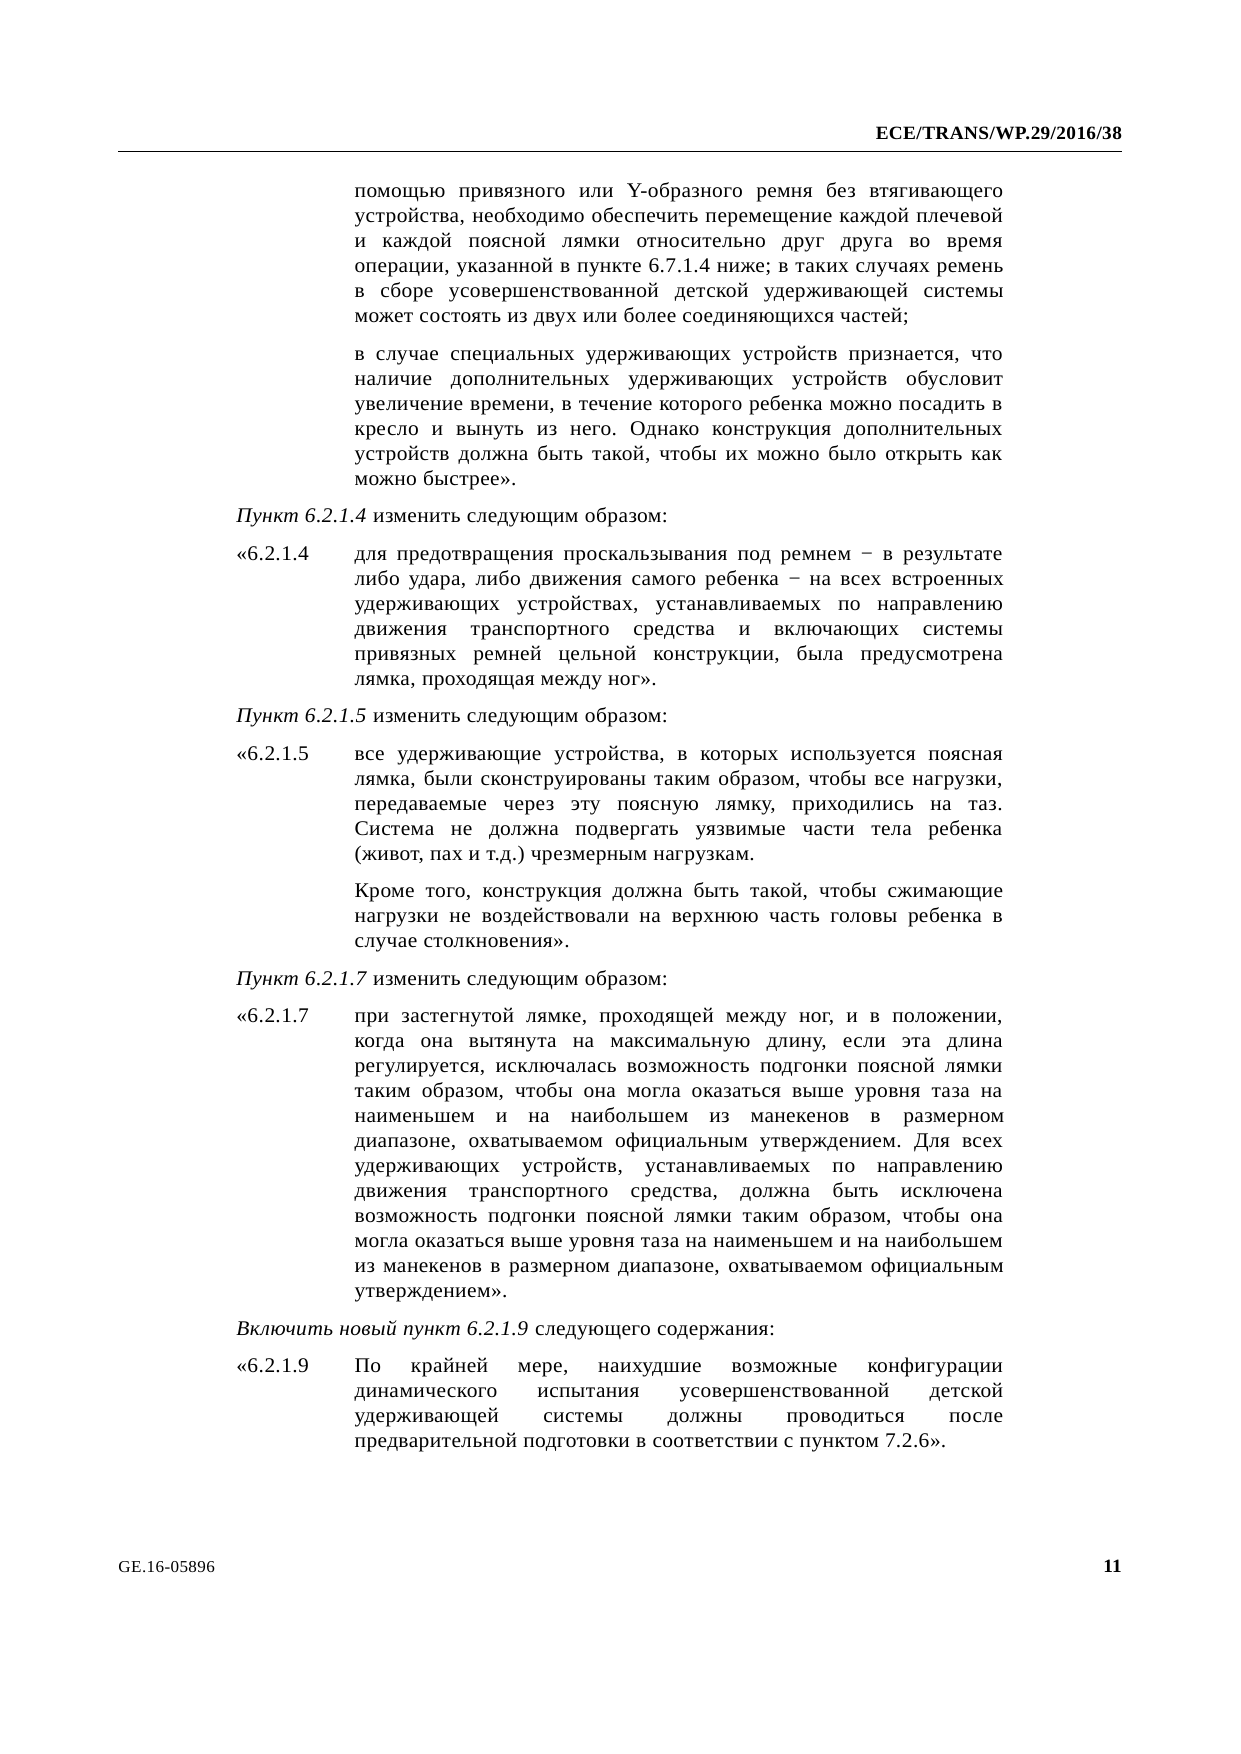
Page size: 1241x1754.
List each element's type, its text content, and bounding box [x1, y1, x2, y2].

text «6.2.1.7 при застегнутой лямке, проходящей между ног, и в положении, когда она вытянута на максимальную длину, если эта длина регулируется, исключалась возможность подгонки поясной лямки таким образом, чтобы она могла оказаться выше уровня таза на наименьшем и на наибольшем из манекенов в размерном диапазоне, охватываемом официальным утверждением. Для всех удерживающих устройств, устанавливаемых по направлению движения транспортного средства, должна быть исключена возможность подгонки поясной лямки таким образом, чтобы она могла оказаться выше уровня таза на наименьшем и на наибольшем из манекенов в размерном диапазоне, охватываемом официальным утверждением». [236, 1002, 1004, 1302]
text «6.2.1.4 для предотвращения проскальзывания под ремнем − в результате либо удара, либо движения самого ребенка − на всех встроенных удерживающих устройствах, устанавливаемых по направлению движения транспортного средства и включающих системы привязных ремней цельной конструкции, была предусмотрена лямка, проходящая между ног». [236, 540, 1004, 690]
text «6.2.1.9 По крайней мере, наихудшие возможные конфигурации динамического испытания усовершенствованной детской удерживающей системы должны проводиться после предварительной подготовки в соответствии с пунктом 7.2.6». [236, 1352, 1004, 1452]
text Пункт 6.2.1.4 изменить следующим образом: [236, 502, 1004, 527]
text в случае специальных удерживающих устройств признается, что наличие дополнительных удерживающих устройств обусловит увеличение времени, в течение которого ребенка можно посадить в кресло и вынуть из него. Однако конструкция дополнительных устройств должна быть такой, чтобы их можно было открыть как можно быстрее». [236, 340, 1004, 490]
text «6.2.1.5 все удерживающие устройства, в которых используется поясная лямка, были сконструированы таким образом, чтобы все нагрузки, передаваемые через эту поясную лямку, приходились на таз. Система не должна подвергать уязвимые части тела ребенка (живот, пах и т.д.) чрезмерным нагрузкам. [236, 740, 1004, 865]
text Пункт 6.2.1.7 изменить следующим образом: [236, 965, 1004, 990]
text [236, 177, 1004, 327]
text Кроме того, конструкция должна быть такой, чтобы сжимающие нагрузки не воздействовали на верхнюю часть головы ребенка в случае столкновения». [236, 877, 1004, 952]
text Включить новый пункт 6.2.1.9 следующего содержания: [236, 1315, 1004, 1340]
text Пункт 6.2.1.5 изменить следующим образом: [236, 702, 1004, 727]
